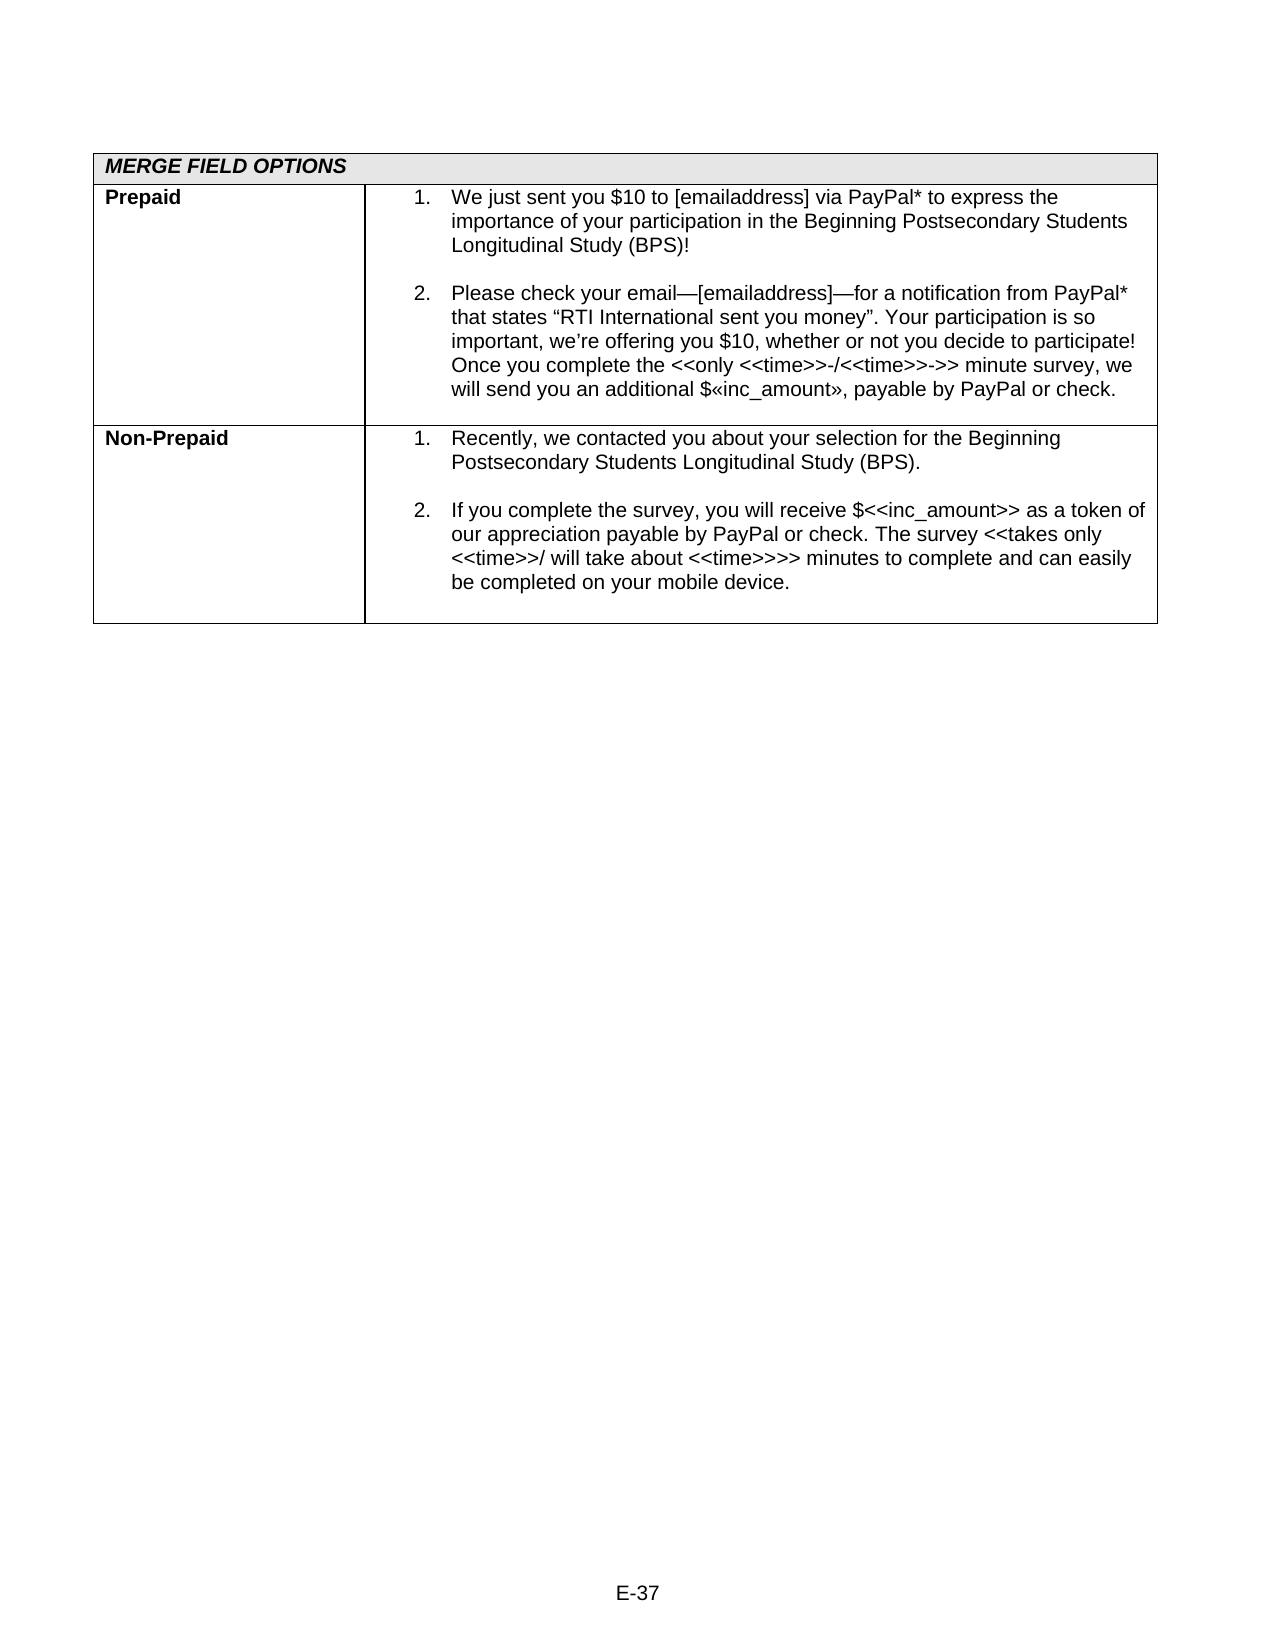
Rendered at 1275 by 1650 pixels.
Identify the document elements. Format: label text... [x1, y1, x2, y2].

table_cell Non-Prepaid [94, 426, 364, 623]
table_cell Prepaid [94, 185, 364, 425]
table_header MERGE FIELD OPTIONS [94, 154, 1157, 184]
table_cell We just sent you $10 to [emailaddress] via PayPal* to express the importance of your participation in the Beginning Postsecondary Students Longitudinal Study (BPS)! Please check your email—[emailaddress]—for a notification from PayPal* that states “RTI International sent you money”. Your participation is so important, we’re offering you $10, whether or not you decide to participate! Once you complete the <<only <<time>>-/<<time>>->> minute survey, we will send you an additional $«inc_amount», payable by PayPal or check. [366, 185, 1157, 425]
table_cell Recently, we contacted you about your selection for the Beginning Postsecondary Students Longitudinal Study (BPS). If you complete the survey, you will receive $<<inc_amount>> as a token of our appreciation payable by PayPal or check. The survey <<takes only <<time>>/ will take about <<time>>>> minutes to complete and can easily be completed on your mobile device. [366, 426, 1157, 623]
